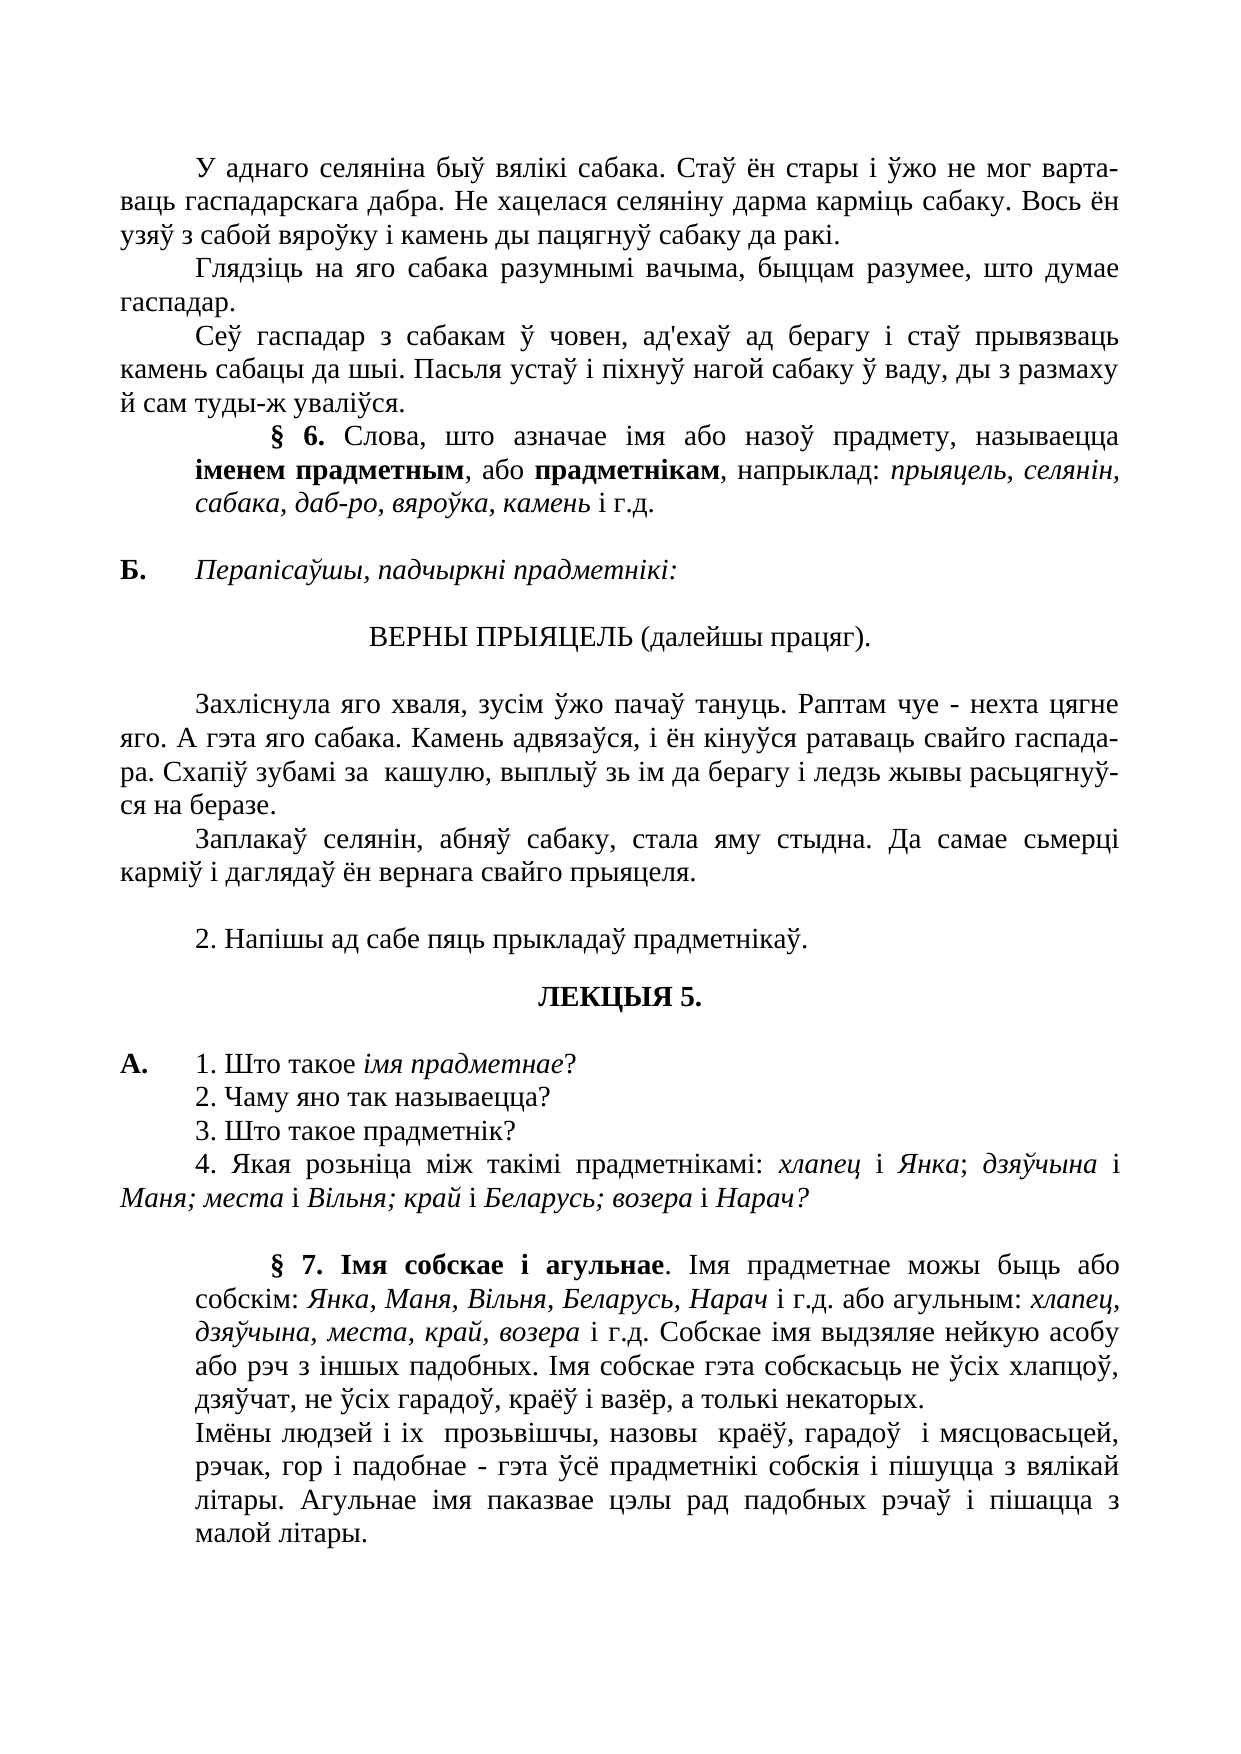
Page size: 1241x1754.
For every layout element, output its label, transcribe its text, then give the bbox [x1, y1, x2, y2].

text 2. Напiшы ад сабе пяць прыкладаў прадметнiкаў. [120, 921, 1120, 955]
text Захлiснула яго хваля, зусiм ўжо пачаў тануць. Раптам чуе - нехта цягне яго. А гэта яго сабака. Камень адвязаўся, i ён кiнуўся ратаваць свайго гаспада-ра. Схапiў зубамi за кашулю, выплыў зь iм да берагу i ледзь жывы расьцягнуў-ся на беразе. [120, 687, 1120, 821]
text ЛЕКЦЫЯ 5. [120, 979, 1120, 1012]
text А. 1. Што такое iмя прадметнае? [120, 1046, 1120, 1079]
text 3. Што такое прадметнiк? [120, 1113, 1120, 1147]
text ВЕРНЫ ПРЫЯЦЕЛЬ (далейшы працяг). [120, 619, 1120, 653]
text § 7. Iмя собскае i агульнае. Iмя прадметнае можы быць або собскiм: Янка, Маня, Вiльня, Беларусь, Нарач i г.д. або агульным: хлапец, дзяўчына, места, край, возера i г.д. Собскае iмя выдзяляе нейкую асобу або рэч з iншых падобных. Iмя собскае гэта собскасьць не ўсiх хлапцоў, дзяўчат, не ўсiх гарадоў, краёў i вазёр, а толькi некаторых. [195, 1247, 1120, 1415]
text 2. Чаму яно так называецца? [120, 1079, 1120, 1113]
text Б. Перапiсаўшы, падчыркнi прадметнiкi: [120, 552, 1120, 586]
text 4. Якая розьнiца мiж такiмi прадметнiкамi: хлапец i Янка; дзяўчына i Маня; места i Вiльня; край i Беларусь; возера i Нарач? [120, 1147, 1120, 1214]
text Iмёны людзей i iх прозьвiшчы, назовы краёў, гарадоў i мясцовасьцей, рэчак, гор i падобнае - гэта ўсё прадметнiкi собскiя i пiшуцца з вялiкай лiтары. Агульнае iмя паказвае цэлы рад падобных рэчаў i пiшацца з малой лiтары. [195, 1415, 1120, 1549]
text Заплакаў селянiн, абняў сабаку, стала яму стыдна. Да самае сьмерцi кармiў i даглядаў ён вернага свайго прыяцеля. [120, 821, 1120, 888]
text У аднаго селянiна быў вялiкi сабака. Стаў ён стары i ўжо не мог варта-ваць гаспадарскага дабра. Не хацелася селянiну дарма кармiць сабаку. Вось ён узяў з сабой вяроўку i камень ды пацягнуў сабаку да ракi. [120, 150, 1120, 251]
text § 6. Слова, што азначае iмя або назоў прадмету, называецца iменем прадметным, або прадметнiкам, напрыклад: прыяцель, селянiн, сабака, даб-ро, вяроўка, камень i г.д. [195, 418, 1120, 519]
text Сеў гаспадар з сабакам ў човен, ад'ехаў ад берагу i стаў прывязваць камень сабацы да шыi. Пасьля устаў i пiхнуў нагой сабаку ў ваду, ды з размаху й сам туды-ж увалiўся. [120, 318, 1120, 418]
text Глядзiць на яго сабака разумнымi вачыма, быццам разумее, што думае гаспадар. [120, 251, 1120, 318]
